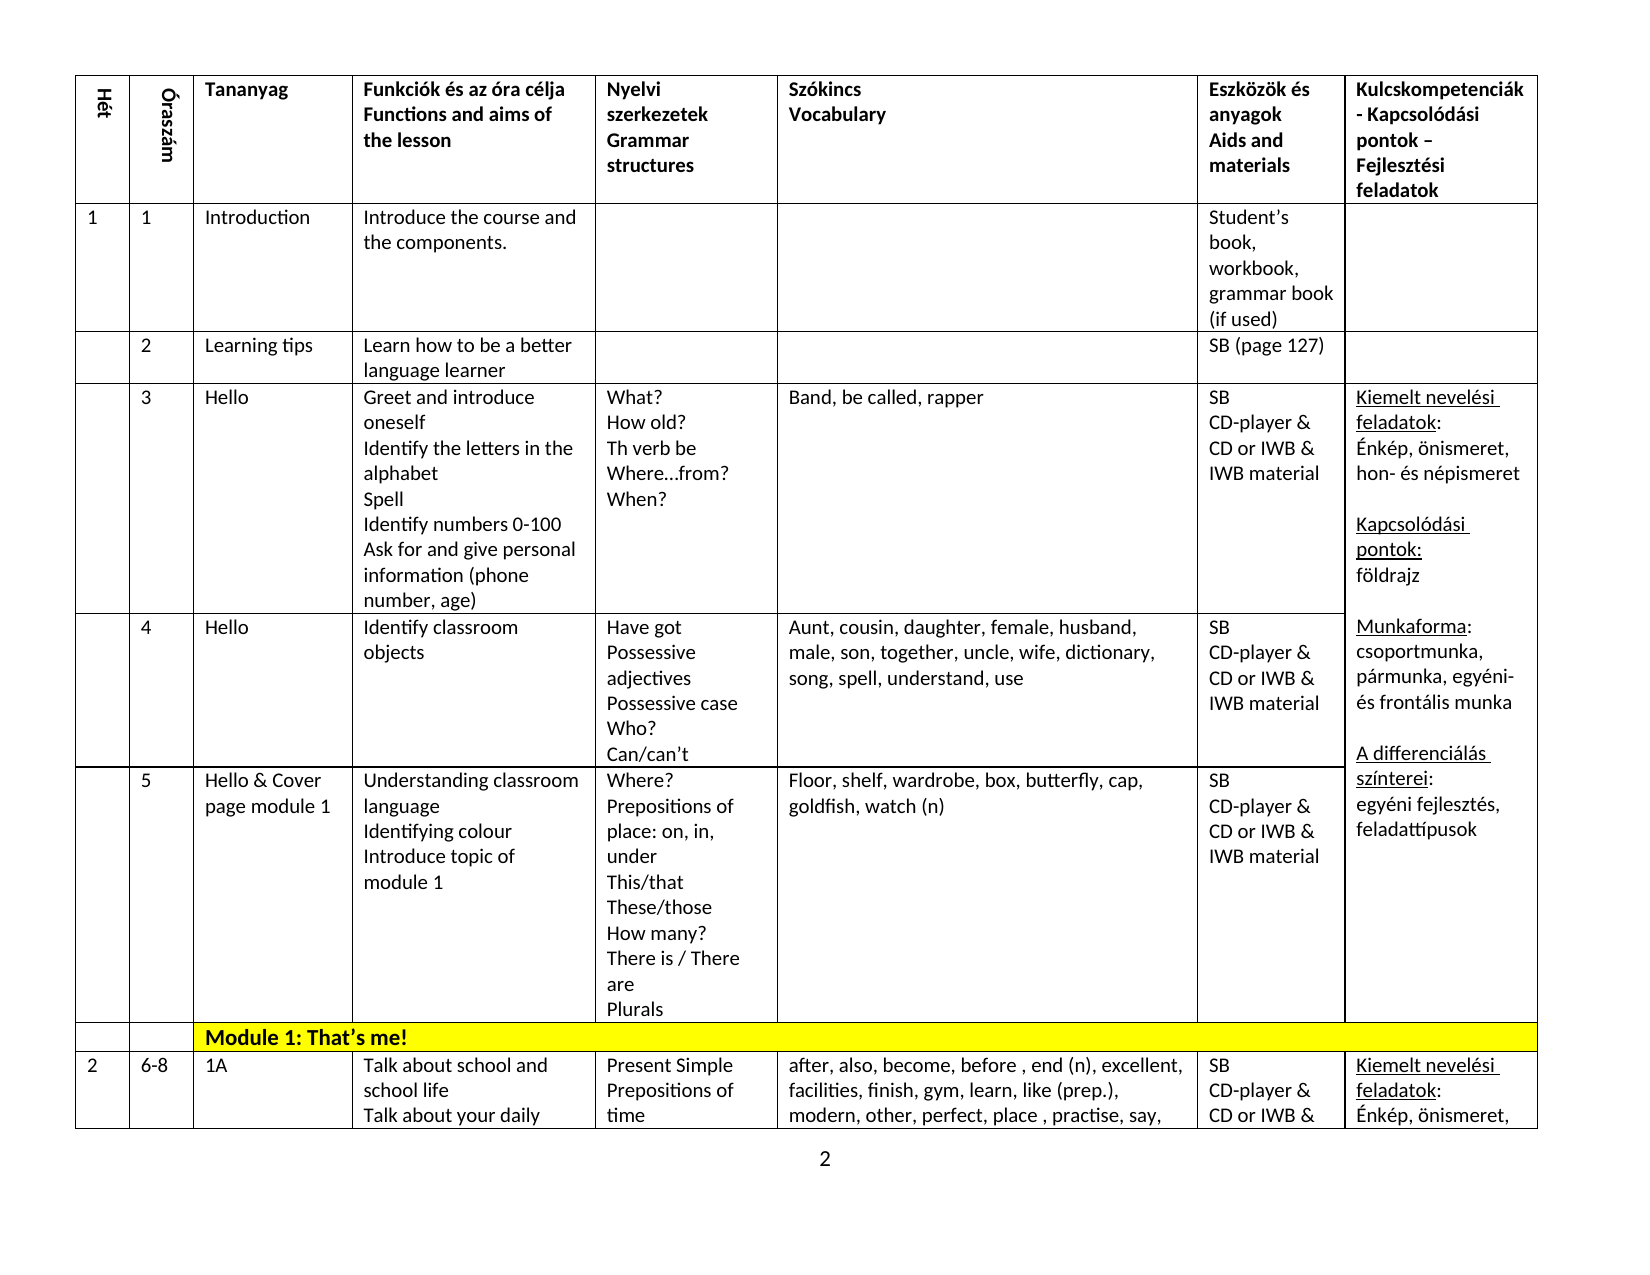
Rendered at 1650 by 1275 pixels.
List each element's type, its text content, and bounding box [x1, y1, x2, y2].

table_cell Identify classroom objects [353, 614, 595, 766]
table_cell Learning tips [194, 332, 352, 383]
table_cell Aunt, cousin, daughter, female, husband, male, son, together, uncle, wife, dictionary, song, spell, understand, use [778, 614, 1197, 766]
table_cell 1 [76, 204, 129, 331]
table_cell [778, 332, 1197, 383]
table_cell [1198, 1052, 1344, 1128]
table_cell [596, 332, 777, 383]
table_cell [1346, 1052, 1537, 1128]
table_cell 5 [130, 768, 193, 1022]
table_cell Understanding classroom language Identifying colour Introduce topic of module 1 [353, 768, 595, 1022]
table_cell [778, 1052, 1197, 1128]
table_cell Hello & Cover page module 1 [194, 768, 352, 1022]
table_cell SB (page 127) [1198, 332, 1344, 383]
table_header Tananyag [194, 76, 352, 203]
table_cell Hello [194, 614, 352, 766]
table_header Nyelvi szerkezetek Grammar structures [596, 76, 777, 203]
table_cell 2 [76, 1052, 129, 1128]
table_cell Learn how to be a better language learner [353, 332, 595, 383]
table_cell Band, be called, rapper [778, 384, 1197, 613]
table_header Funkciók és az óra célja Functions and aims of the lesson [353, 76, 595, 203]
table_cell 2 [130, 332, 193, 383]
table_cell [596, 1052, 777, 1128]
table_cell [76, 614, 129, 766]
table_cell SB CD-player & CD or IWB & IWB material [1198, 768, 1344, 1022]
table_cell [130, 1023, 193, 1051]
table_cell Hello [194, 384, 352, 613]
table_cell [353, 1052, 595, 1128]
table_cell SB CD-player & CD or IWB & IWB material [1198, 384, 1344, 613]
table_cell Floor, shelf, wardrobe, box, butterfly, cap, goldfish, watch (n) [778, 768, 1197, 1022]
table_cell [76, 332, 129, 383]
table_cell [76, 384, 129, 613]
table_cell 6-8 [130, 1052, 193, 1128]
table_cell 1A [194, 1052, 352, 1128]
table_header Óraszám [130, 76, 193, 203]
table_cell What? How old? Th verb be Where…from? When? [596, 384, 777, 613]
table_cell Module 1: That’s me! [194, 1023, 1537, 1051]
table_cell [1346, 204, 1537, 331]
table_cell [76, 768, 129, 1022]
table_cell Student’s book, workbook, grammar book (if used) [1198, 204, 1344, 331]
table_cell Have got Possessive adjectives Possessive case Who? Can/can’t [596, 614, 777, 766]
table_header Eszközök és anyagok Aids and materials [1198, 76, 1344, 203]
table_cell 4 [130, 614, 193, 766]
table_header Kulcskompetenciák - Kapcsolódási pontok – Fejlesztési feladatok [1346, 76, 1537, 203]
table_cell Kiemelt nevelési feladatok: Énkép, önismeret, hon- és népismeret Kapcsolódási pontok: földrajz Munkaforma: csoportmunka, pármunka, egyéni- és frontális munka A differenciálás színterei: egyéni fejlesztés, feladattípusok [1346, 384, 1537, 1022]
table_cell Introduction [194, 204, 352, 331]
table_cell [76, 1023, 129, 1051]
table_header Szókincs Vocabulary [778, 76, 1197, 203]
table_header Hét [76, 76, 129, 203]
table_cell 3 [130, 384, 193, 613]
table_cell 1 [130, 204, 193, 331]
table_cell Where? Prepositions of place: on, in, under This/that These/those How many? There is / There are Plurals [596, 768, 777, 1022]
table_cell SB CD-player & CD or IWB & IWB material [1198, 614, 1344, 766]
table_cell [778, 204, 1197, 331]
table_cell Greet and introduce oneself Identify the letters in the alphabet Spell Identify numbers 0-100 Ask for and give personal information (phone number, age) [353, 384, 595, 613]
table_cell Introduce the course and the components. [353, 204, 595, 331]
table_cell [1346, 332, 1537, 383]
table_cell [596, 204, 777, 331]
